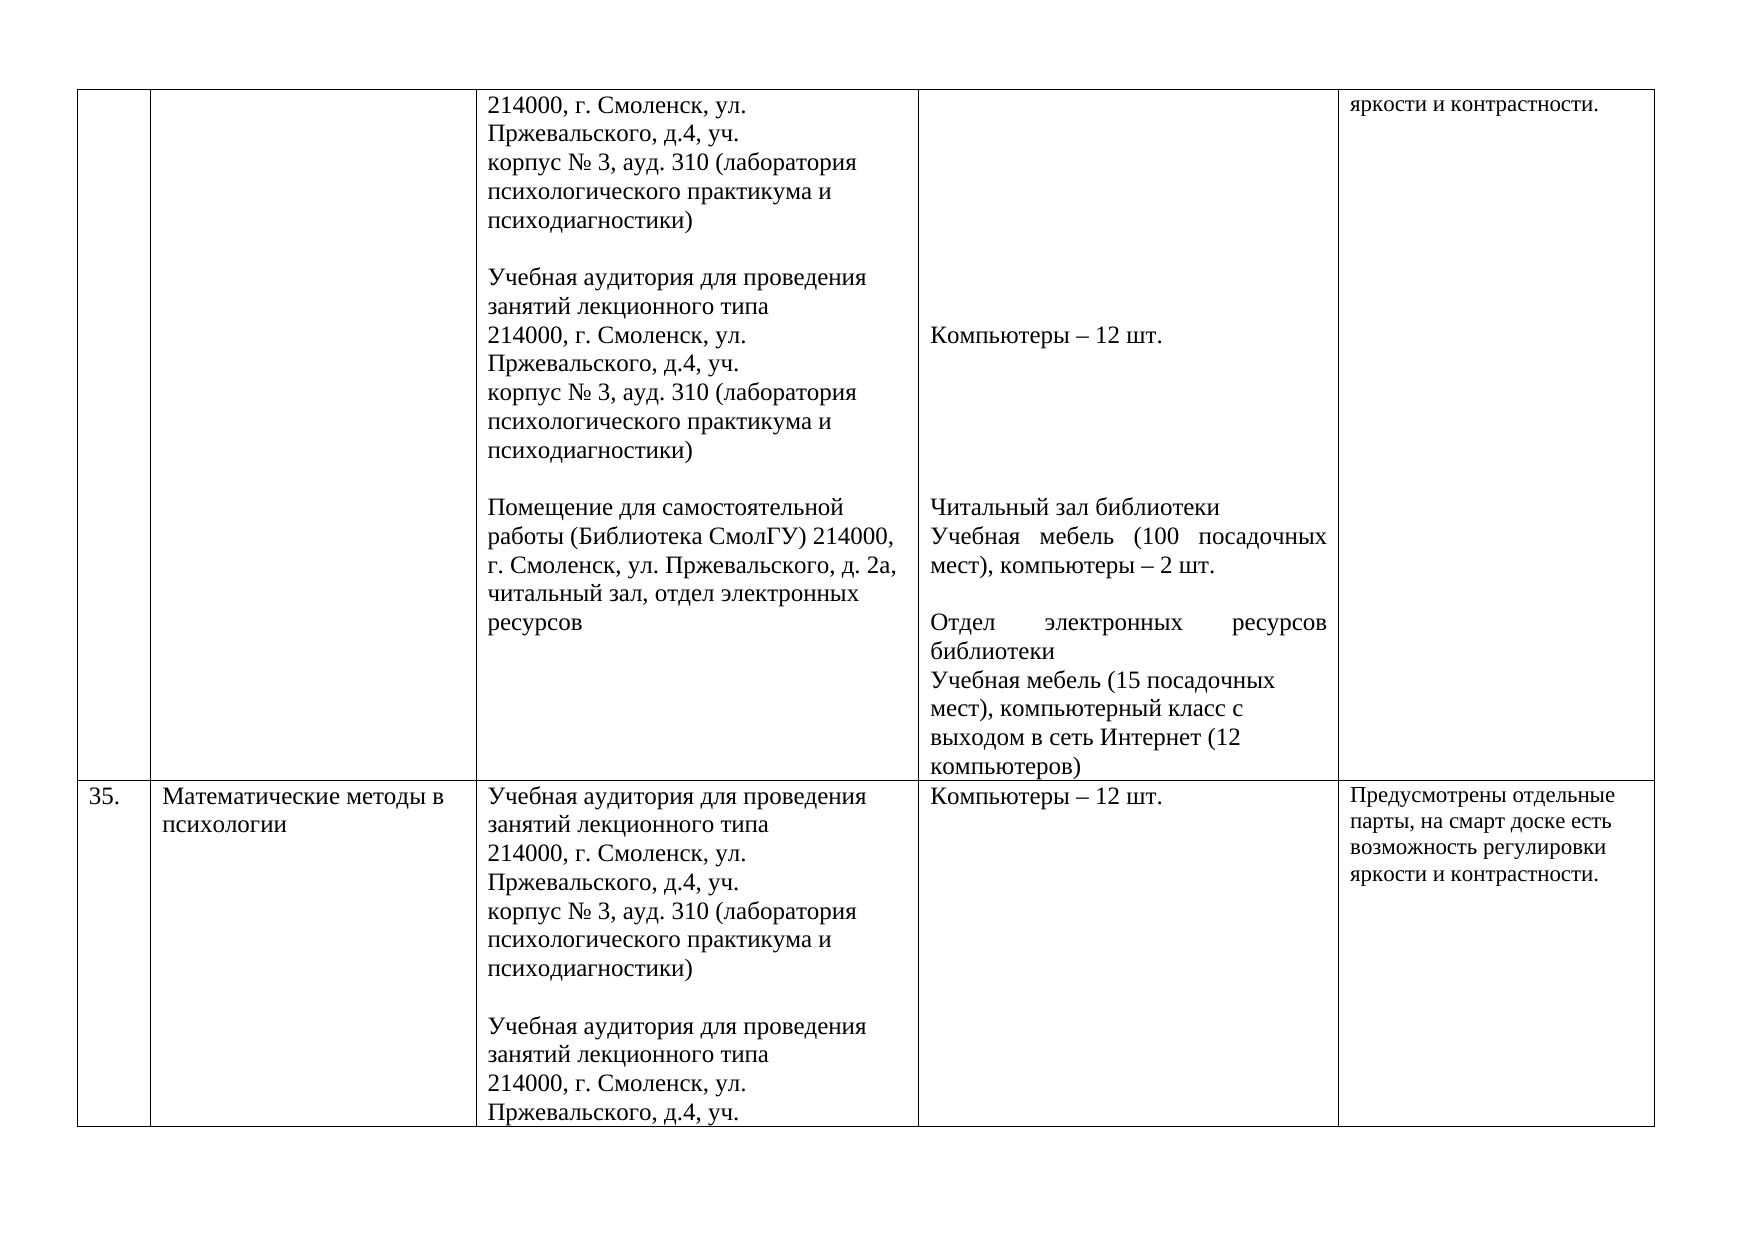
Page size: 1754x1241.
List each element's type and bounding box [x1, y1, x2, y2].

table_cell [78, 90, 150, 780]
table_cell [919, 90, 1338, 780]
table_cell [1339, 781, 1654, 1126]
table_cell [1339, 90, 1654, 780]
table_cell [919, 781, 1338, 1126]
table_cell [151, 781, 476, 1126]
table_cell [477, 90, 918, 780]
table_cell [151, 90, 476, 780]
table_cell [78, 781, 150, 1126]
table_cell [477, 781, 918, 1126]
